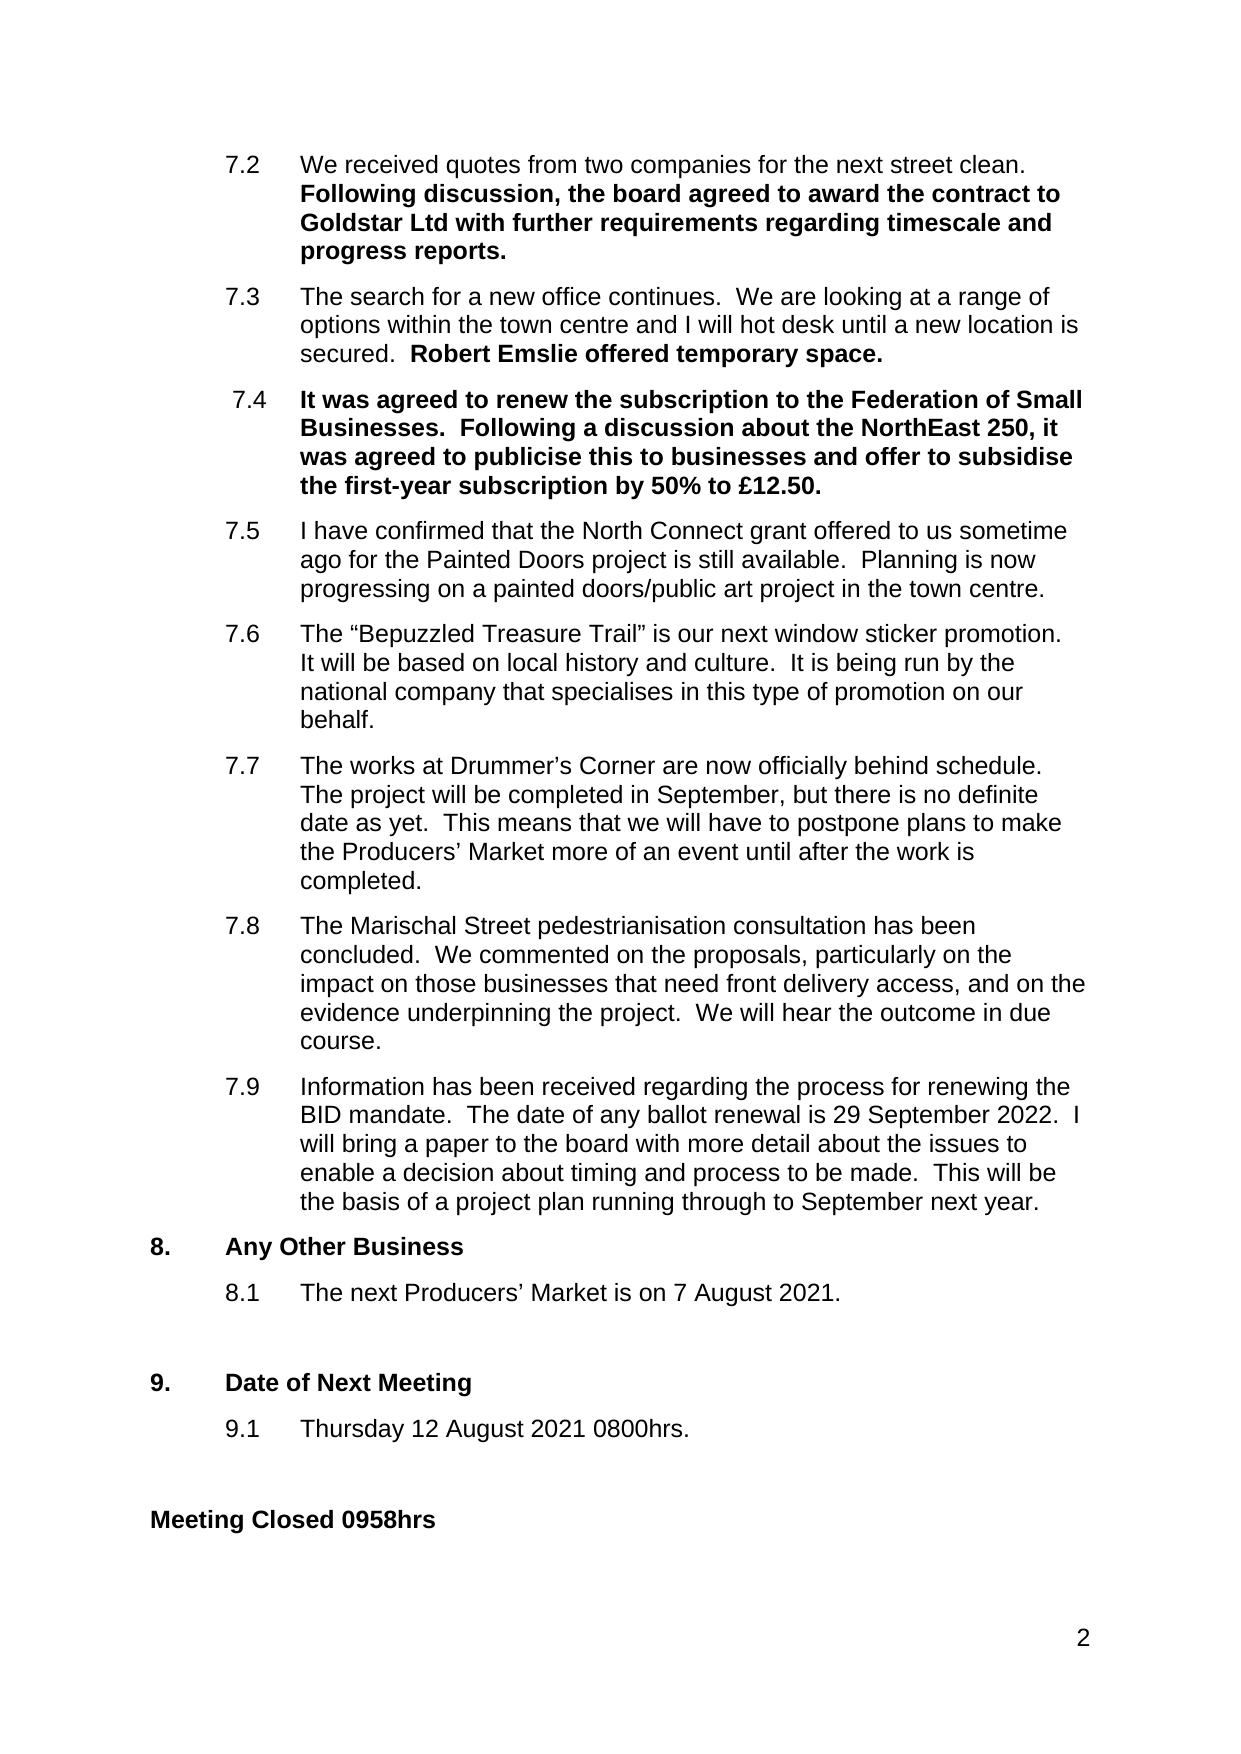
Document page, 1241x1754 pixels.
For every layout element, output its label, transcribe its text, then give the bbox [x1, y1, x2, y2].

text Meeting Closed 0958hrs [150, 1504, 1090, 1533]
text 7.9 Information has been received regarding the process for renewing the BID mandate. The date of any ballot renewal is 29 September 2022. I will bring a paper to the board with more detail about the issues to enable a decision about timing and process to be made. This will be the basis of a project plan running through to September next year. [225, 1072, 1090, 1215]
text 7.6 The “Bepuzzled Treasure Trail” is our next window sticker promotion. It will be based on local history and culture. It is being run by the national company that specialises in this type of promotion on our behalf. [225, 619, 1090, 734]
text 8. Any Other Business [150, 1232, 1090, 1261]
text 7.5 I have confirmed that the North Connect grant offered to us sometime ago for the Painted Doors project is still available. Planning is now progressing on a painted doors/public art project in the town centre. [225, 516, 1090, 602]
text 7.7 The works at Drummer’s Corner are now officially behind schedule. The project will be completed in September, but there is no definite date as yet. This means that we will have to postpone plans to make the Producers’ Market more of an event until after the work is completed. [225, 751, 1090, 894]
text 7.4 It was agreed to renew the subscription to the Federation of Small Businesses. Following a discussion about the NorthEast 250, it was agreed to publicise this to businesses and offer to subsidise the first-year subscription by 50% to £12.50. [225, 384, 1090, 499]
text 7.3 The search for a new office continues. We are looking at a range of options within the town centre and I will hot desk until a new location is secured. Robert Emslie offered temporary space. [225, 282, 1090, 368]
text 7.2 We received quotes from two companies for the next street clean. Following discussion, the board agreed to award the contract to Goldstar Ltd with further requirements regarding timescale and progress reports. [225, 150, 1090, 265]
text 9. Date of Next Meeting [150, 1368, 1090, 1397]
text 9.1 Thursday 12 August 2021 0800hrs. [225, 1414, 1090, 1442]
text 8.1 The next Producers’ Market is on 7 August 2021. [225, 1277, 1090, 1306]
text 7.8 The Marischal Street pedestrianisation consultation has been concluded. We commented on the proposals, particularly on the impact on those businesses that need front delivery access, and on the evidence underpinning the project. We will hear the outcome in due course. [225, 911, 1090, 1055]
